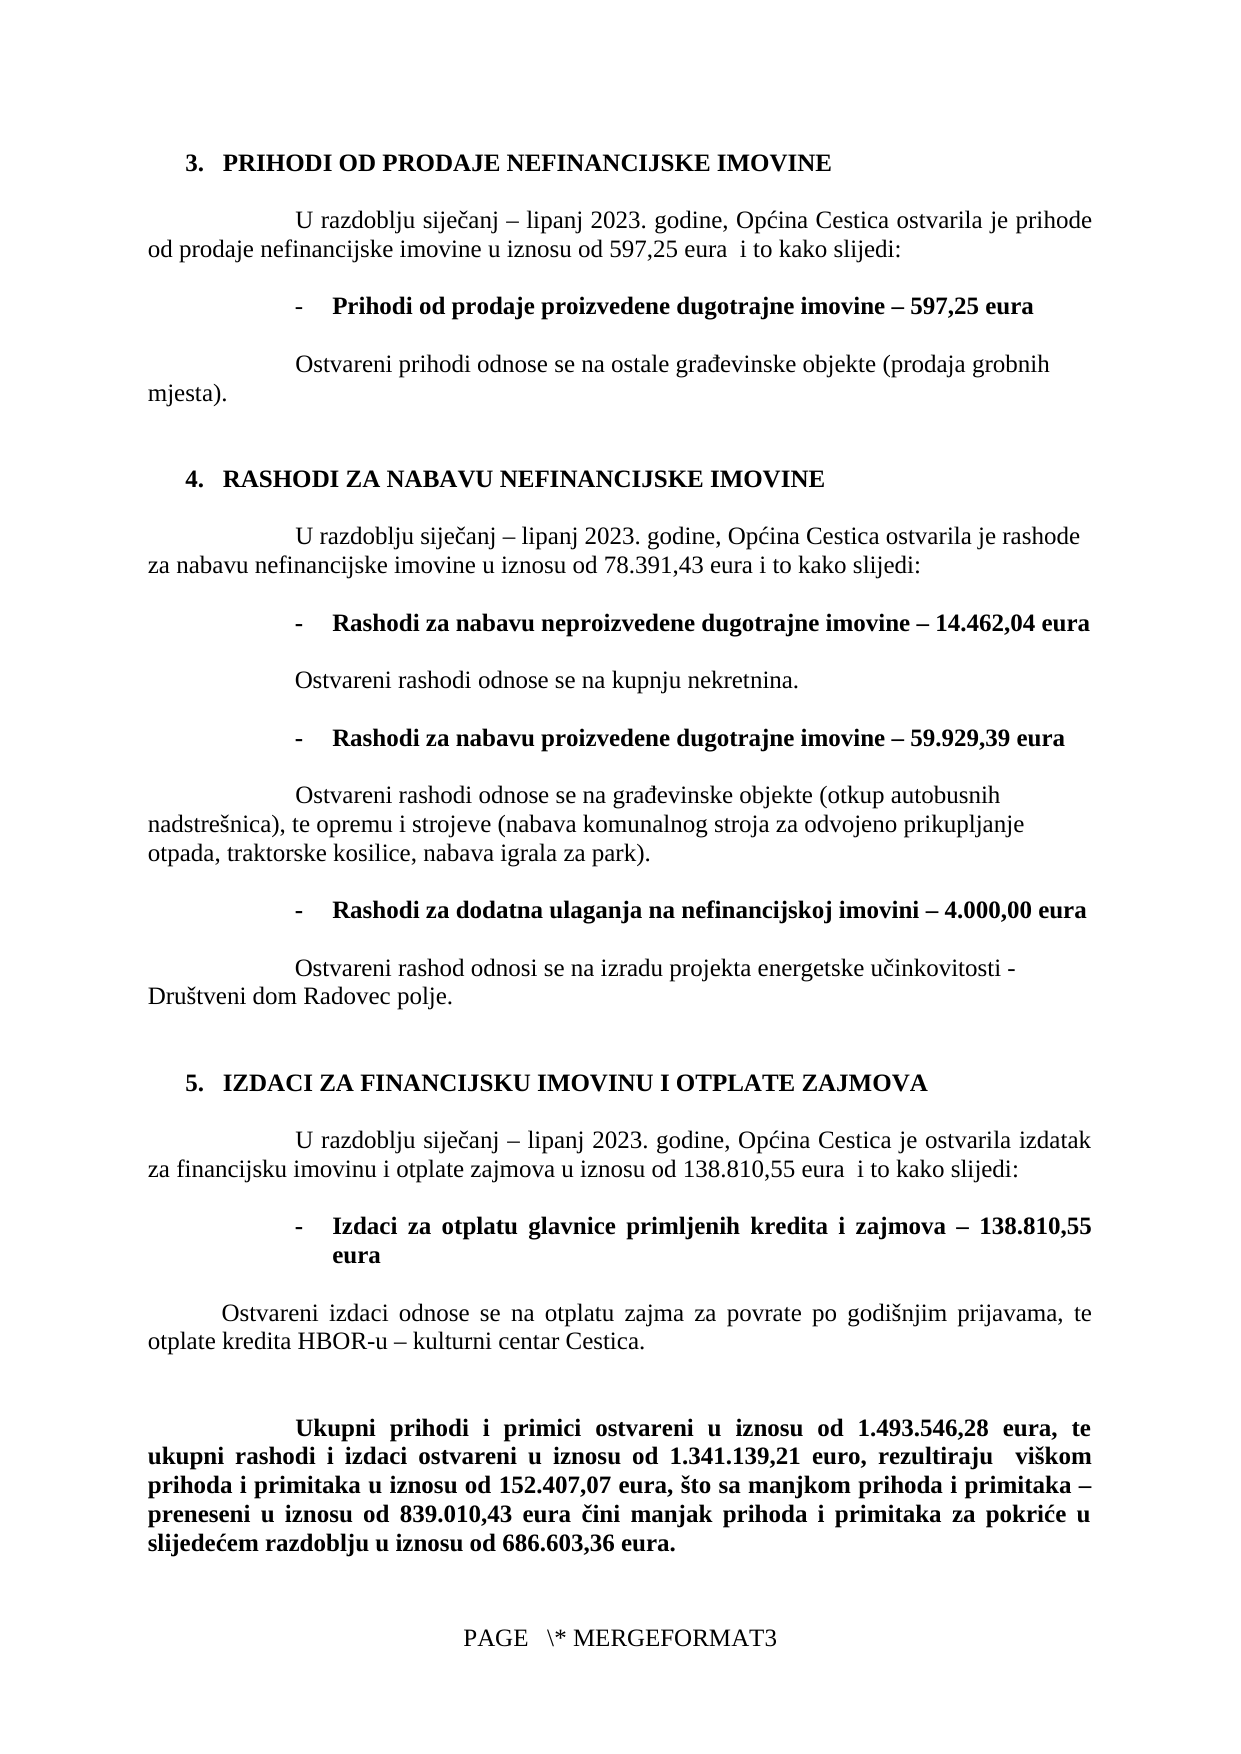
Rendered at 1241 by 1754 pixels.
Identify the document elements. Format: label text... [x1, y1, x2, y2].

list Rashodi za dodatna ulaganja na nefinancijskoj imovini – 4.000,00 eura [294, 895, 1093, 924]
text Ostvareni rashodi odnose se na kupnju nekretnina. [294, 665, 1093, 694]
list Rashodi za nabavu proizvedene dugotrajne imovine – 59.929,39 eura [294, 723, 1093, 751]
list PRIHODI OD PRODAJE NEFINANCIJSKE IMOVINE [185, 148, 1093, 176]
text Ukupni prihodi i primici ostvareni u iznosu od 1.493.546,28 eura, te ukupni rashodi i izdaci ostvareni u iznosu od 1.341.139,21 euro, rezultiraju viškom prihoda i primitaka u iznosu od 152.407,07 eura, što sa manjkom prihoda i primitaka – preneseni u iznosu od 839.010,43 eura čini manjak prihoda i primitaka za pokriće u slijedećem razdoblju u iznosu od 686.603,36 eura. [148, 1413, 1093, 1556]
text Ostvareni izdaci odnose se na otplatu zajma za povrate po godišnjim prijavama, te otplate kredita HBOR-u – kulturni centar Cestica. [148, 1298, 1093, 1355]
list Prihodi od prodaje proizvedene dugotrajne imovine – 597,25 eura [294, 291, 1093, 320]
list Izdaci za otplatu glavnice primljenih kredita i zajmova – 138.810,55 eura [294, 1211, 1093, 1269]
text Društveni dom Radovec polje. [148, 981, 1093, 1010]
list RASHODI ZA NABAVU NEFINANCIJSKE IMOVINE [185, 464, 1093, 493]
text Ostvareni rashod odnosi se na izradu projekta energetske učinkovitosti - [294, 953, 1093, 981]
text U razdoblju siječanj – lipanj 2023. godine, Općina Cestica je ostvarila izdatak za financijsku imovinu i otplate zajmova u iznosu od 138.810,55 eura i to kako slijedi: [148, 1125, 1093, 1183]
text U razdoblju siječanj – lipanj 2023. godine, Općina Cestica ostvarila je rashode za nabavu nefinancijske imovine u iznosu od 78.391,43 eura i to kako slijedi: [148, 521, 1093, 579]
text Ostvareni prihodi odnose se na ostale građevinske objekte (prodaja grobnih mjesta). [148, 349, 1093, 406]
list Rashodi za nabavu neproizvedene dugotrajne imovine – 14.462,04 eura [294, 608, 1093, 636]
text Ostvareni rashodi odnose se na građevinske objekte (otkup autobusnih nadstrešnica), te opremu i strojeve (nabava komunalnog stroja za odvojeno prikupljanje otpada, traktorske kosilice, nabava igrala za park). [148, 780, 1093, 866]
list IZDACI ZA FINANCIJSKU IMOVINU I OTPLATE ZAJMOVA [185, 1068, 1093, 1096]
text U razdoblju siječanj – lipanj 2023. godine, Općina Cestica ostvarila je prihode od prodaje nefinancijske imovine u iznosu od 597,25 eura i to kako slijedi: [148, 205, 1093, 263]
